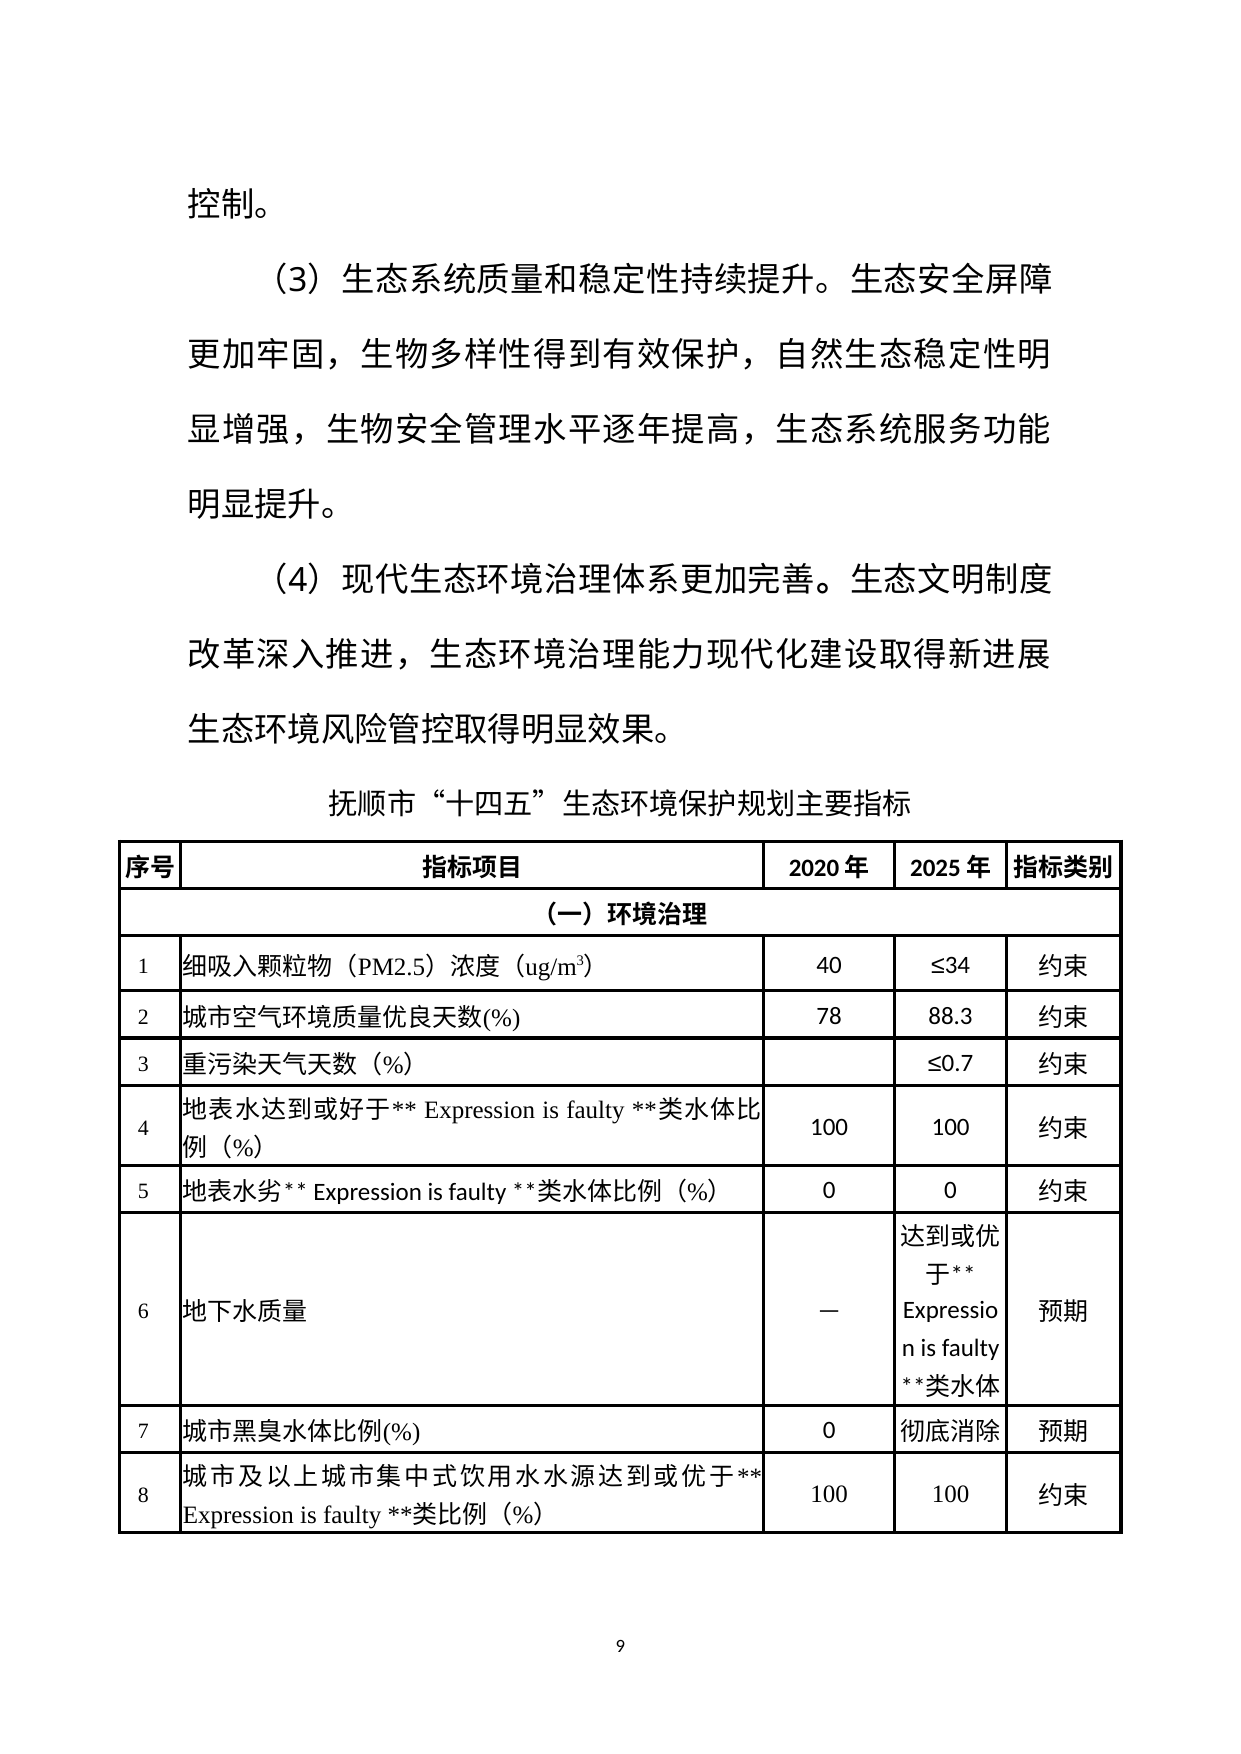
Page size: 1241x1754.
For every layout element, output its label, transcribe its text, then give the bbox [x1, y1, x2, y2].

table_cell （一）环境治理 [121, 890, 1119, 934]
table_cell 100 [765, 1087, 893, 1164]
table_cell 城市黑臭水体比例(%) [182, 1407, 762, 1451]
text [187, 164, 1053, 239]
table_cell 0 [896, 1167, 1005, 1211]
table_cell 0 [765, 1407, 893, 1451]
table_cell 0 [765, 1167, 893, 1211]
table_cell [121, 937, 179, 989]
table_cell 城市空气环境质量优良天数(%) [182, 992, 762, 1036]
table_cell 100 [765, 1454, 893, 1531]
table_cell 达到或优于V类水体 [896, 1214, 1005, 1404]
table_cell [121, 992, 179, 1036]
table_header 指标类别 [1008, 843, 1119, 887]
table_cell 100 [896, 1087, 1005, 1164]
table_cell 彻底消除 [896, 1407, 1005, 1451]
table_cell 100 [896, 1454, 1005, 1531]
table_cell 城市及以上城市集中式饮用水水源达到或优于III类比例（%） [182, 1454, 762, 1531]
table_cell 约束 [1008, 1040, 1119, 1084]
table_header 序号 [121, 843, 179, 887]
table_cell 88.3 [896, 992, 1005, 1036]
table_cell 约束 [1008, 1167, 1119, 1211]
table_cell [121, 1167, 179, 1211]
table_cell [121, 1407, 179, 1451]
table_cell [121, 1087, 179, 1164]
table_cell 约束 [1008, 1087, 1119, 1164]
table_cell 预期 [1008, 1407, 1119, 1451]
table_cell [121, 1214, 179, 1404]
table_cell 预期 [1008, 1214, 1119, 1404]
table_cell 约束 [1008, 992, 1119, 1036]
table_cell [765, 1040, 893, 1084]
table_cell 40 [765, 937, 893, 989]
table_cell ≤0.7 [896, 1040, 1005, 1084]
table_cell 地下水质量 [182, 1214, 762, 1404]
table_cell 78 [765, 992, 893, 1036]
table_header 指标项目 [182, 843, 762, 887]
table_cell — [765, 1214, 893, 1404]
table_cell 地表水达到或好于III类水体比例（%） [182, 1087, 762, 1164]
table_cell 重污染天气天数（%） [182, 1040, 762, 1084]
table_cell [121, 1040, 179, 1084]
table_cell 约束 [1008, 1454, 1119, 1531]
table_header 2020年 [765, 843, 893, 887]
table_cell 约束 [1008, 937, 1119, 989]
table_cell ≤34 [896, 937, 1005, 989]
table_cell [121, 1454, 179, 1531]
table_cell 细吸入颗粒物（PM2.5）浓度（ug/m3） [182, 937, 762, 989]
text （4）现代生态环境治理体系更加完善。生态文明制度改革深入推进，生态环境治理能力现代化建设取得新进展，生态环境风险管控取得明显效果。 [187, 539, 1053, 764]
text （3）生态系统质量和稳定性持续提升。生态安全屏障更加牢固，生物多样性得到有效保护，自然生态稳定性明显增强，生物安全管理水平逐年提高，生态系统服务功能明显提升。 [187, 239, 1053, 539]
text 抚顺市“十四五”生态环境保护规划主要指标 [187, 764, 1053, 839]
table_header 2025年 [896, 843, 1005, 887]
table_cell 地表水劣V类水体比例（%） [182, 1167, 762, 1211]
